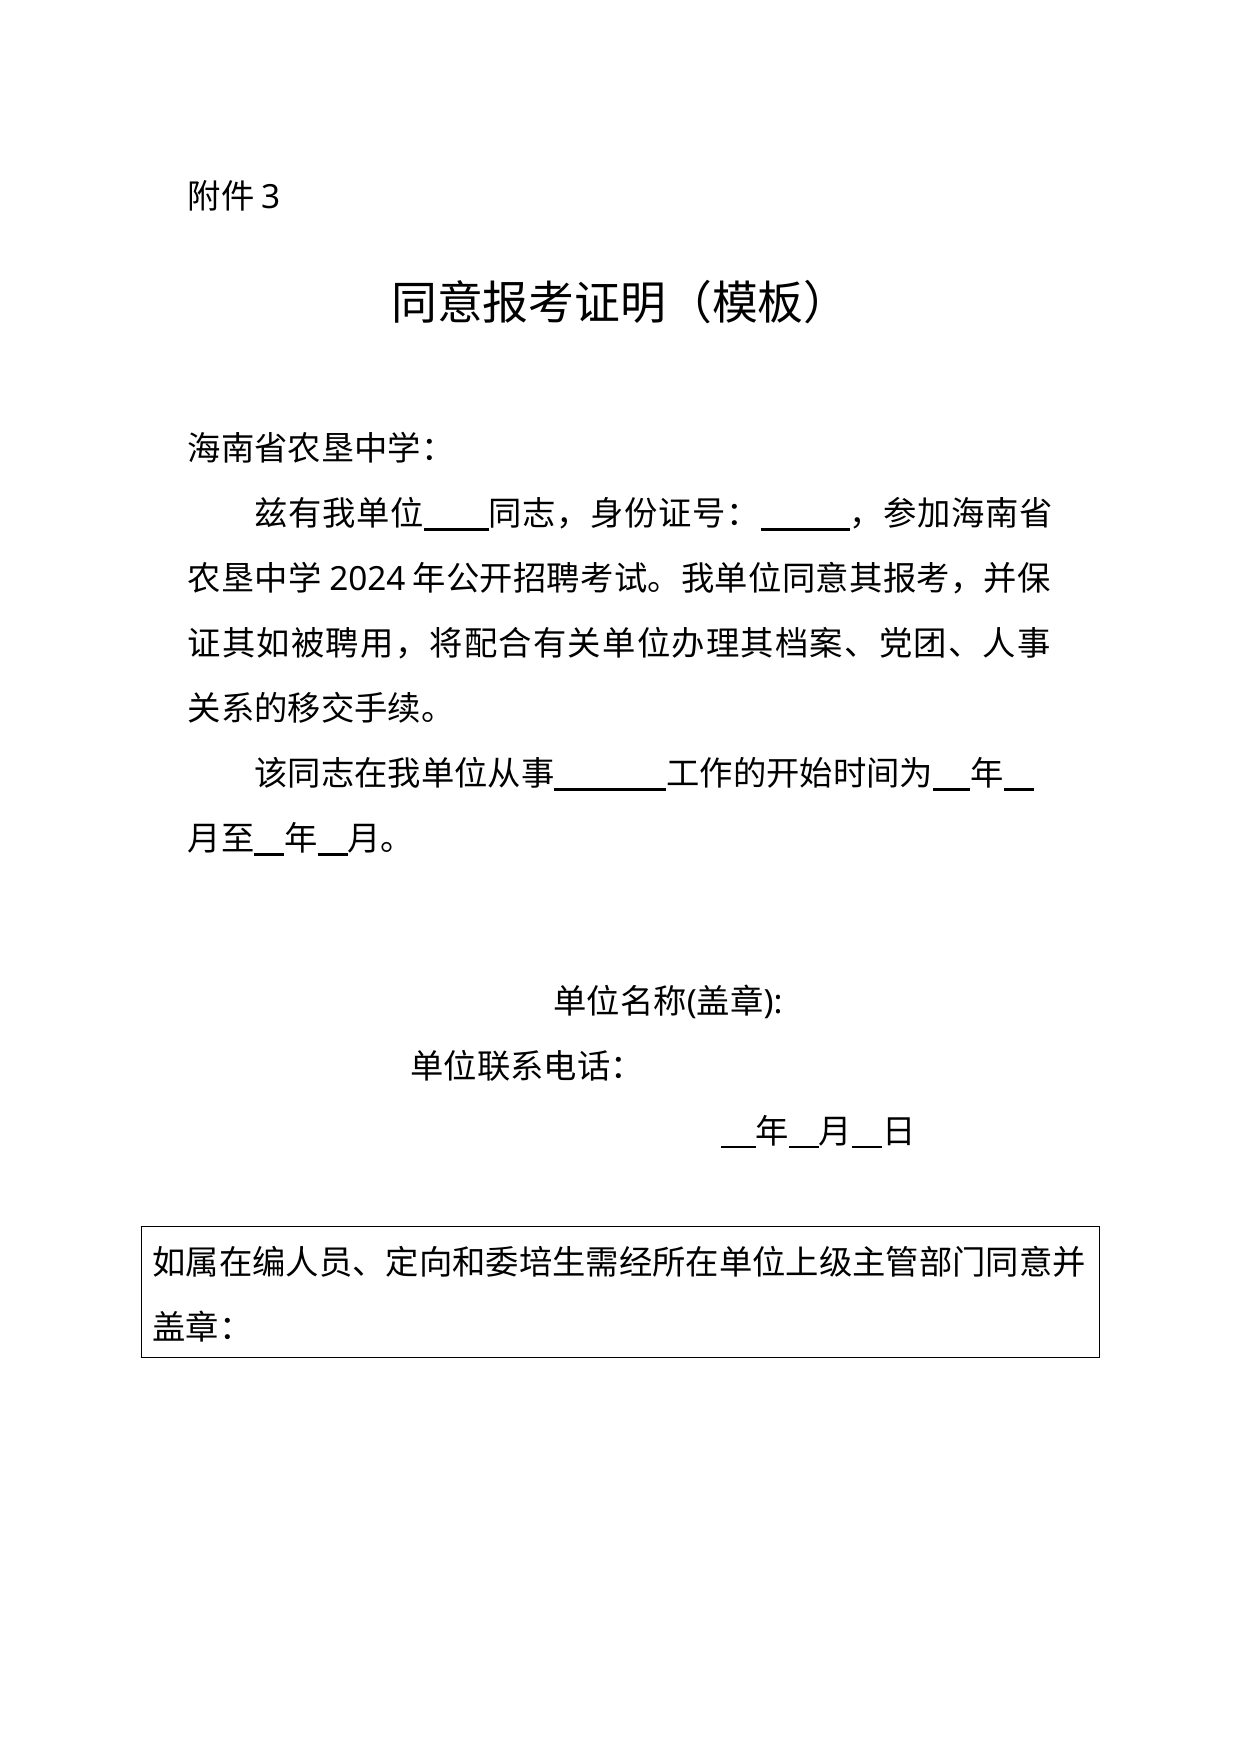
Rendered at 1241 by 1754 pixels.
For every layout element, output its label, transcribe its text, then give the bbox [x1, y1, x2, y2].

text 该同志在我单位从事 工作的开始时间为 年 月至 年 月。 [187, 739, 1053, 869]
text 兹有我单位 同志，身份证号： ，参加海南省农垦中学2024年公开招聘考试。我单位同意其报考，并保证其如被聘用，将配合有关单位办理其档案、党团、人事关系的移交手续。 [187, 479, 1053, 739]
table_header 如属在编人员、定向和委培生需经所在单位上级主管部门同意并盖章： [142, 1227, 1099, 1357]
text 海南省农垦中学： [187, 414, 1053, 479]
text 同意报考证明（模板） [187, 251, 1053, 349]
text 单位联系电话： [187, 1031, 1053, 1096]
text 附件3 [187, 162, 1053, 227]
text 单位名称(盖章): [520, 966, 1053, 1031]
text 年 月 日 [187, 1096, 1053, 1161]
